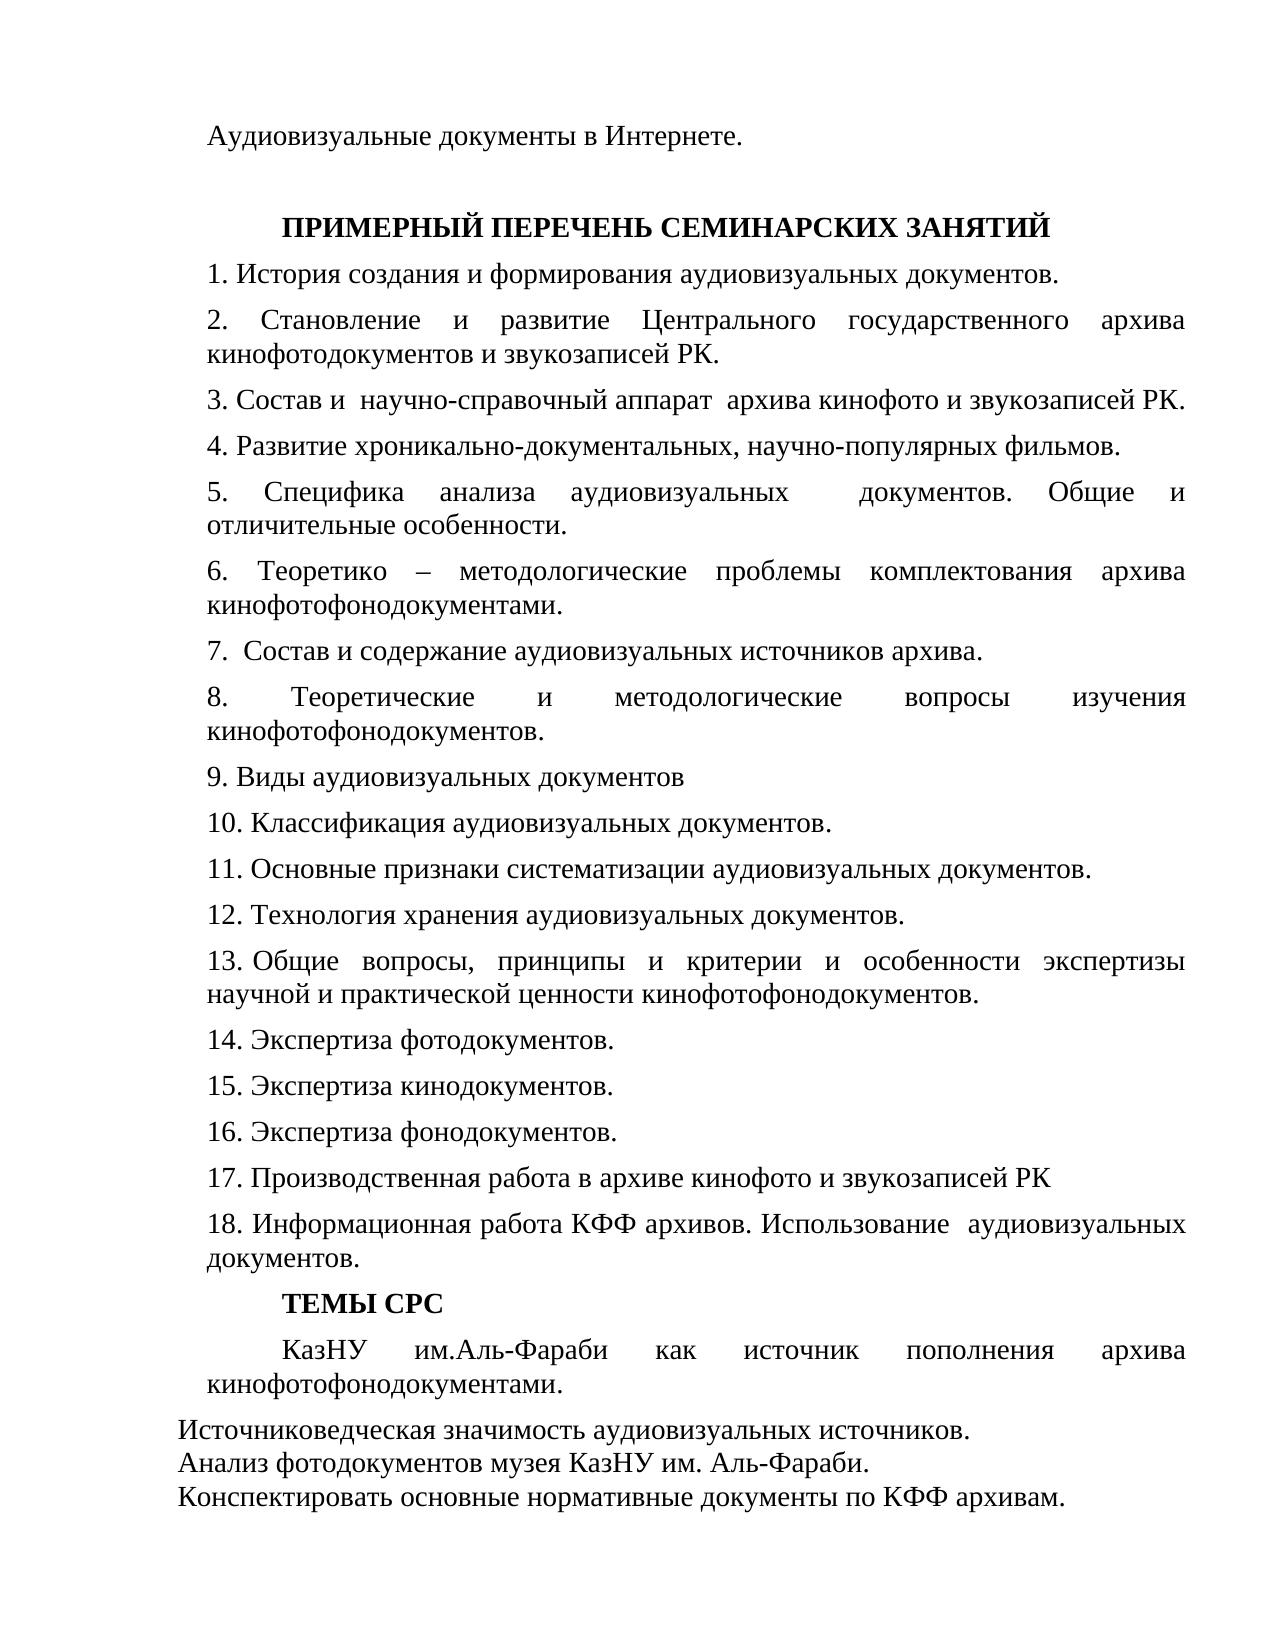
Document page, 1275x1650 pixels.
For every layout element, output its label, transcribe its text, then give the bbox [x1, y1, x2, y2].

text 10. Классификация аудиовизуальных документов. [207, 805, 1186, 838]
text 9. Виды аудиовизуальных документов [207, 759, 1186, 792]
text ТЕМЫ СРС [207, 1286, 1186, 1320]
text 5. Специфика анализа аудиовизуальных документов. Общие и отличительные особенности. [207, 474, 1186, 541]
text 7. Состав и содержание аудиовизуальных источников архива. [207, 633, 1186, 667]
text 15. Экспертиза кинодокументов. [207, 1068, 1186, 1102]
text 1. История создания и формирования аудиовизуальных документов. [207, 256, 1186, 290]
text 11. Основные признаки систематизации аудиовизуальных документов. [207, 851, 1186, 884]
text 12. Технология хранения аудиовизуальных документов. [207, 897, 1186, 930]
text Анализ фотодокументов музея КазНУ им. Аль-Фараби. [177, 1445, 1186, 1479]
text КазНУ им.Аль-Фараби как источник пополнения архива кинофотофонодокументами. [207, 1332, 1186, 1399]
text 6. Теоретико – методологические проблемы комплектования архива кинофотофонодокументами. [207, 553, 1186, 621]
text 8. Теоретические и методологические вопросы изучения кинофотофонодокументов. [207, 679, 1186, 746]
text 14. Экспертиза фотодокументов. [207, 1022, 1186, 1056]
text Аудиовизуальные документы в Интернете. [207, 118, 1186, 152]
text 17. Производственная работа в архиве кинофото и звукозаписей РК [207, 1161, 1186, 1194]
text Источниковедческая значимость аудиовизуальных источников. [177, 1412, 1186, 1445]
text Конспектировать основные нормативные документы по КФФ архивам. [177, 1479, 1186, 1512]
text 4. Развитие хроникально-документальных, научно-популярных фильмов. [207, 428, 1186, 461]
text 2. Становление и развитие Центрального государственного архива кинофотодокументов и звукозаписей РК. [207, 302, 1186, 369]
text 18. Информационная работа КФФ архивов. Использование аудиовизуальных документов. [207, 1207, 1186, 1274]
text ПРИМЕРНЫЙ ПЕРЕЧЕНЬ СЕМИНАРСКИХ ЗАНЯТИЙ [207, 210, 1186, 244]
text 3. Состав и научно-справочный аппарат архива кинофото и звукозаписей РК. [207, 382, 1186, 415]
text 13. Общие вопросы, принципы и критерии и особенности экспертизы научной и практической ценности кинофотофонодокументов. [207, 943, 1186, 1010]
text 16. Экспертиза фонодокументов. [207, 1114, 1186, 1148]
